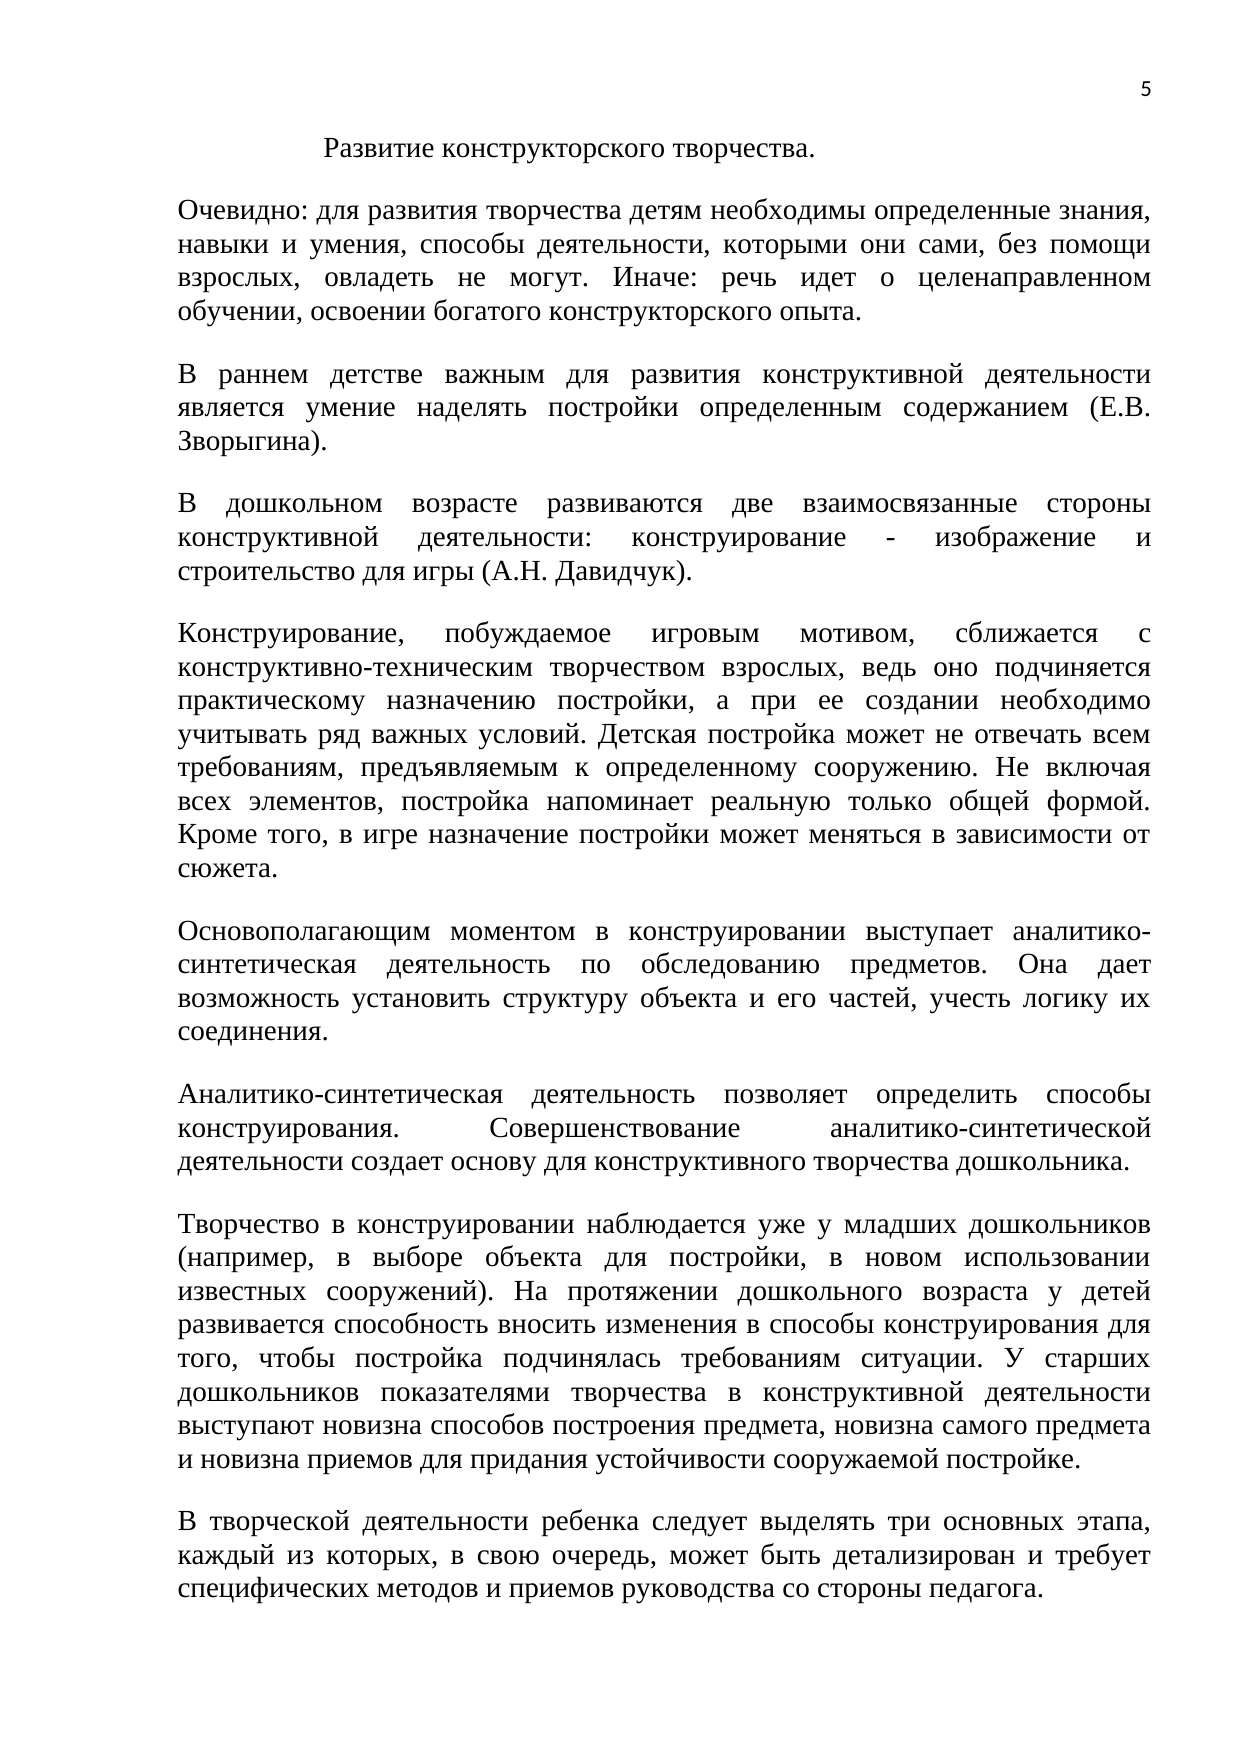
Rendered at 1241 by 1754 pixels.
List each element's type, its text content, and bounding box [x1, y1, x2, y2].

text В дошкольном возрасте развиваются две взаимосвязанные стороны конструктивной деятельности: конструирование - изображение и строительство для игры (А.Н. Давидчук). [177, 486, 1152, 586]
text Конструирование, побуждаемое игровым мотивом, сближается с конструктивно-техническим творчеством взрослых, ведь оно подчиняется практическому назначению постройки, а при ее создании необходимо учитывать ряд важных условий. Детская постройка может не отвечать всем требованиям, предъявляемым к определенному сооружению. Не включая всех элементов, постройка напоминает реальную только общей формой. Кроме того, в игре назначение постройки может меняться в зависимости от сюжета. [177, 615, 1152, 884]
text Аналитико-синтетическая деятельность позволяет определить способы конструирования. Совершенствование аналитико-синтетической деятельности создает основу для конструктивного творчества дошкольника. [177, 1076, 1152, 1177]
text Основополагающим моментом в конструировании выступает аналитико-синтетическая деятельность по обследованию предметов. Она дает возможность установить структуру объекта и его частей, учесть логику их соединения. [177, 913, 1152, 1047]
text В раннем детстве важным для развития конструктивной деятельности является умение наделять постройки определенным содержанием (Е.В. Зворыгина). [177, 356, 1152, 456]
text В творческой деятельности ребенка следует выделять три основных этапа, каждый из которых, в свою очередь, может быть детализирован и требует специфических методов и приемов руководства со стороны педагога. [177, 1503, 1152, 1604]
text Очевидно: для развития творчества детям необходимы определенные знания, навыки и умения, способы деятельности, которыми они сами, без помощи взрослых, овладеть не могут. Иначе: речь идет о целенаправленном обучении, освоении богатого конструкторского опыта. [177, 192, 1152, 327]
text Развитие конструкторского творчества. [177, 130, 1152, 163]
text Творчество в конструировании наблюдается уже у младших дошкольников (например, в выборе объекта для постройки, в новом использовании известных сооружений). На протяжении дошкольного возраста у детей развивается способность вносить изменения в способы конструирования для того, чтобы постройка подчинялась требованиям ситуации. У старших дошкольников показателями творчества в конструктивной деятельности выступают новизна способов построения предмета, новизна самого предмета и новизна приемов для придания устойчивости сооружаемой постройке. [177, 1206, 1152, 1474]
